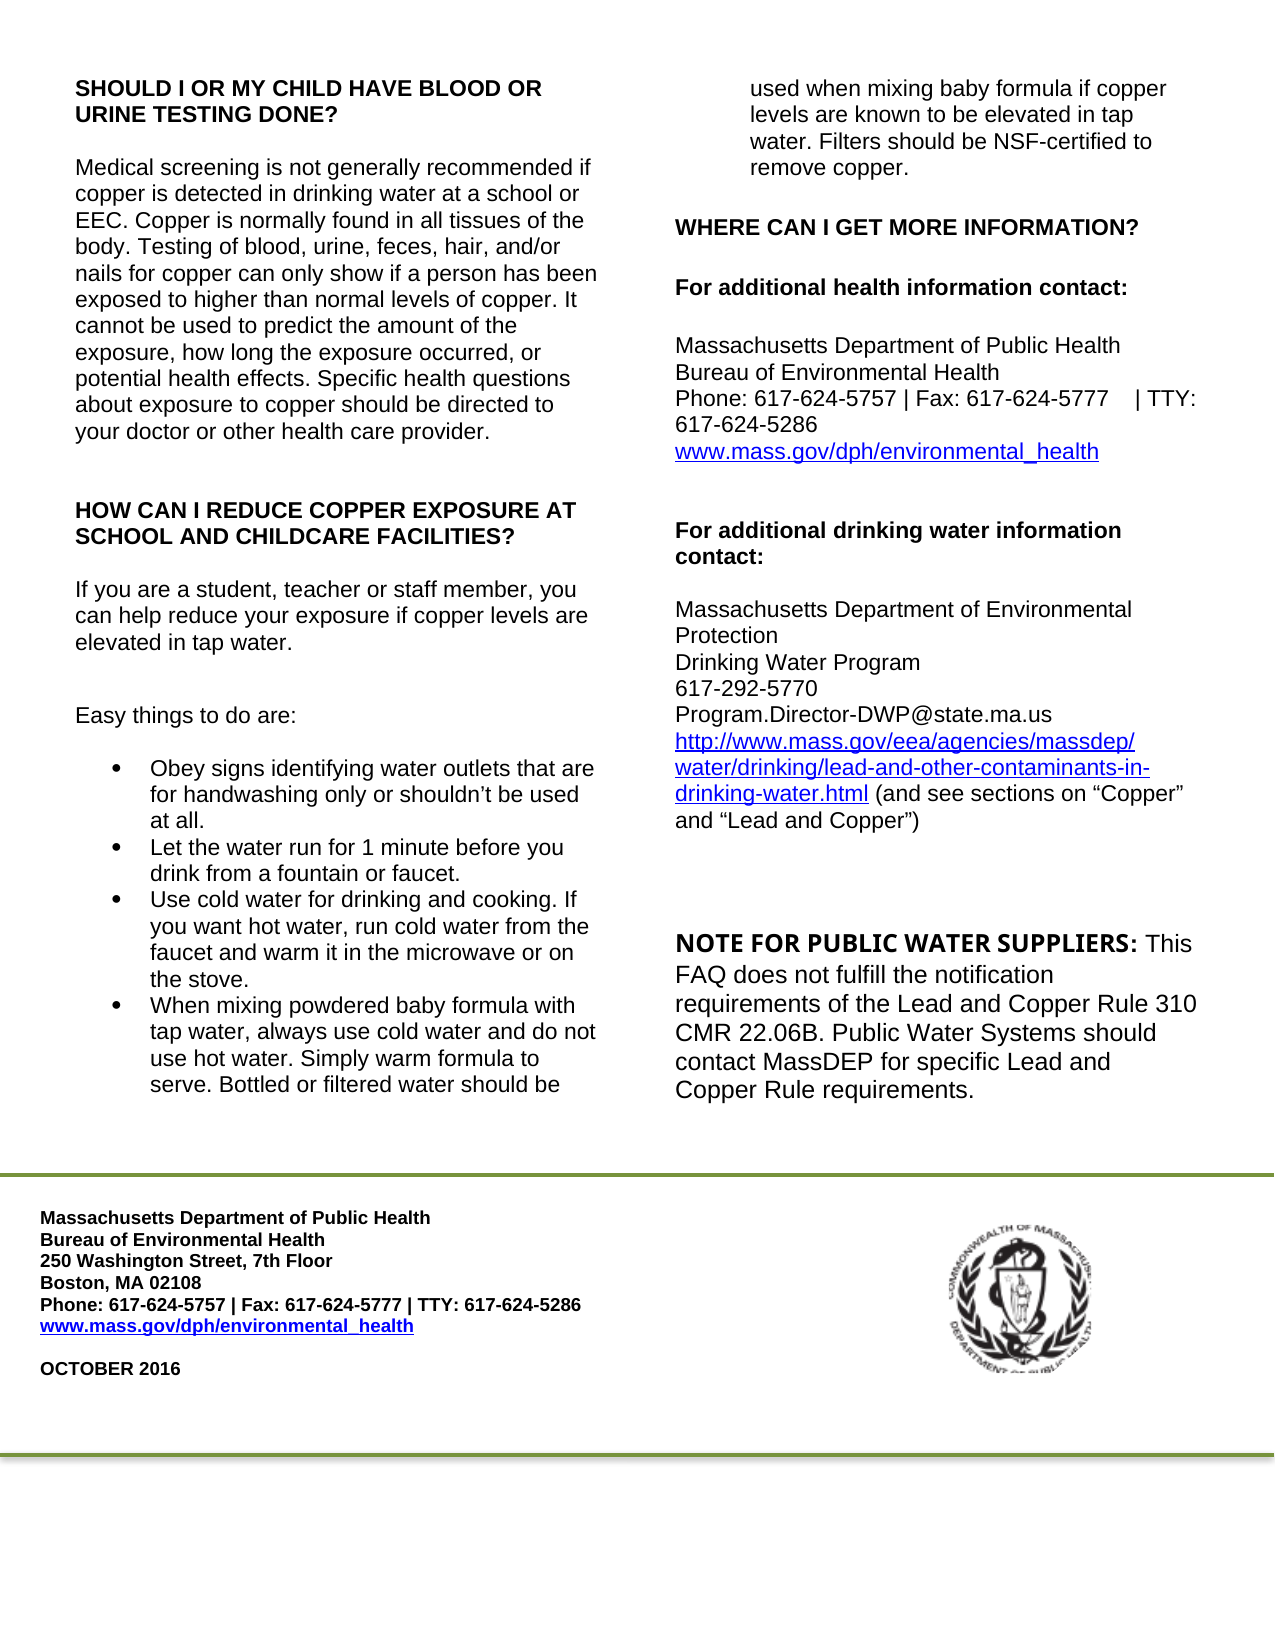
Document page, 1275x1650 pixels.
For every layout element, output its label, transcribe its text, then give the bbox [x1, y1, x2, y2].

subtitle For additional health information contact: [675, 273, 1200, 300]
list Use cold water for drinking and cooking. If you want hot water, run cold water from the faucet and warm it in the microwave or on the stove. [112, 886, 600, 992]
subtitle Program.Director-DWP@state.ma.us [675, 701, 1200, 728]
list When mixing powdered baby formula with tap water, always use cold water and do not use hot water. Simply warm formula to serve. Bottled or filtered water should be used when mixing baby formula if copper levels are known to be elevated in tap water. Filters should be NSF-certified to remove copper. [112, 992, 600, 1097]
list Let the water run for 1 minute before you drink from a fountain or faucet. [112, 834, 600, 886]
subtitle Drinking Water Program [675, 649, 1200, 675]
subtitle www.mass.gov/dph/environmental_health [675, 438, 1200, 464]
text Medical screening is not generally recommended if copper is detected in drinking water at a school or EEC. Copper is normally found in all tissues of the body. Testing of blood, urine, feces, hair, and/or nails for copper can only show if a person has been exposed to higher than normal levels of copper. It cannot be used to predict the amount of the exposure, how long the exposure occurred, or potential health effects. Specific health questions about exposure to copper should be directed to your doctor or other health care provider. [75, 154, 600, 444]
subtitle Massachusetts Department of Environmental Protection [675, 596, 1200, 649]
text If you are a student, teacher or staff member, you can help reduce your exposure if copper levels are elevated in tap water. [75, 576, 600, 655]
text Easy things to do are: [75, 702, 600, 728]
subtitle For additional drinking water information contact: [675, 517, 1200, 569]
subtitle HOW CAN I REDUCE COPPER EXPOSURE AT SCHOOL AND CHILDCARE FACILITIES? [75, 497, 600, 549]
list Obey signs identifying water outlets that are for handwashing only or shouldn’t be used at all. [112, 755, 600, 834]
text http://www.mass.gov/eea/agencies/massdep/water/drinking/lead-and-other-contaminants-in-drinking-water.html (and see sections on “Copper” and “Lead and Copper”) [675, 728, 1200, 833]
subtitle Note for Public Water Suppliers: This FAQ does not fulfill the notification requirements of the Lead and Copper Rule 310 CMR 22.06B. Public Water Systems should contact MassDEP for specific Lead and Copper Rule requirements. [675, 926, 1200, 1104]
subtitle Massachusetts Department of Public Health [675, 332, 1200, 359]
subtitle Bureau of Environmental Health [675, 359, 1200, 385]
subtitle Phone: 617-624-5757 | Fax: 617-624-5777 | TTY: 617-624-5286 [675, 385, 1200, 438]
subtitle 617-292-5770 [675, 675, 1200, 701]
list When mixing powdered baby formula with tap water, always use cold water and do not use hot water. Simply warm formula to serve. Bottled or filtered water should be used when mixing baby formula if copper levels are known to be elevated in tap water. Filters should be NSF-certified to remove copper. [712, 75, 1200, 180]
subtitle WHERE CAN I GET MORE INFORMATION? [675, 214, 1200, 240]
